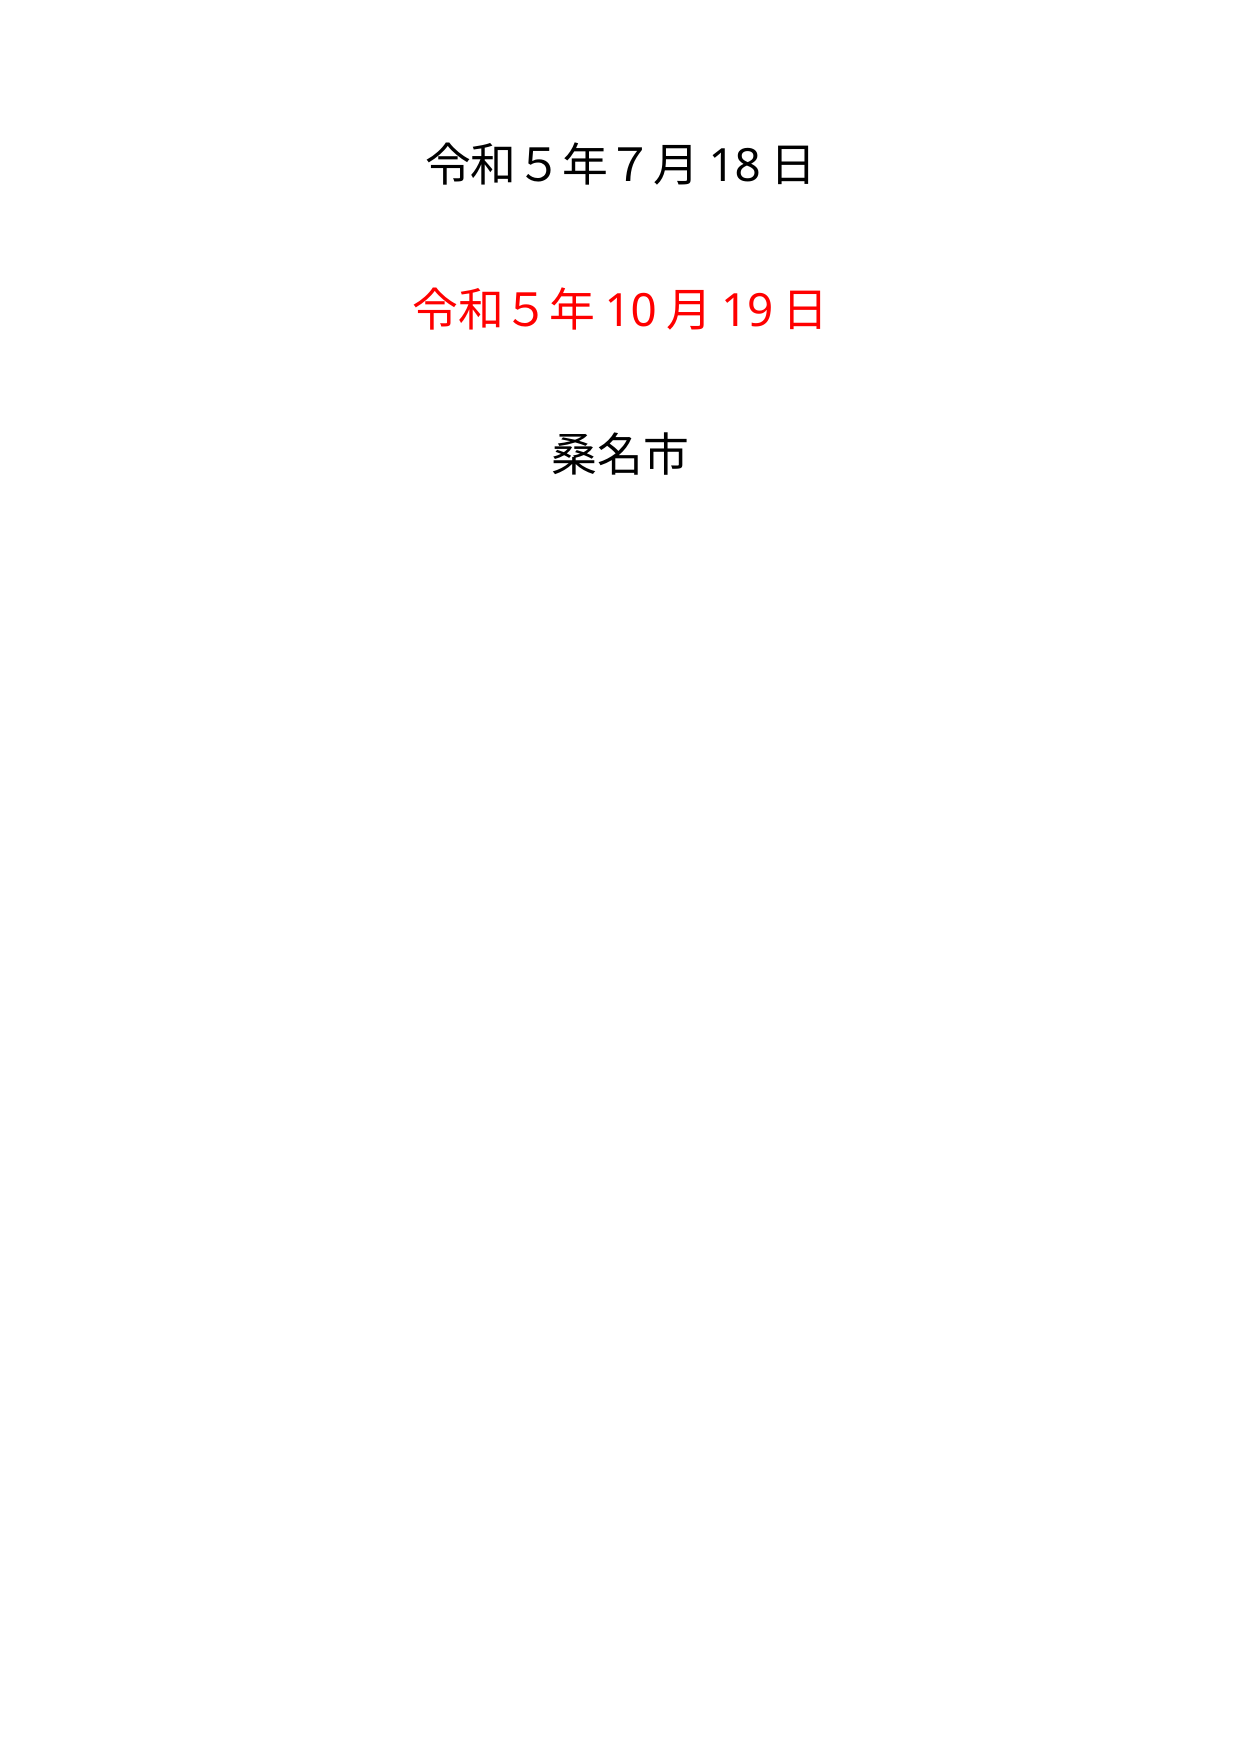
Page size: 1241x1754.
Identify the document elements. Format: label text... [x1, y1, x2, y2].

text 令和５年７月18日 [365, 127, 876, 196]
text 令和５年10月19日 [365, 272, 876, 342]
text 桑名市 [365, 417, 876, 487]
